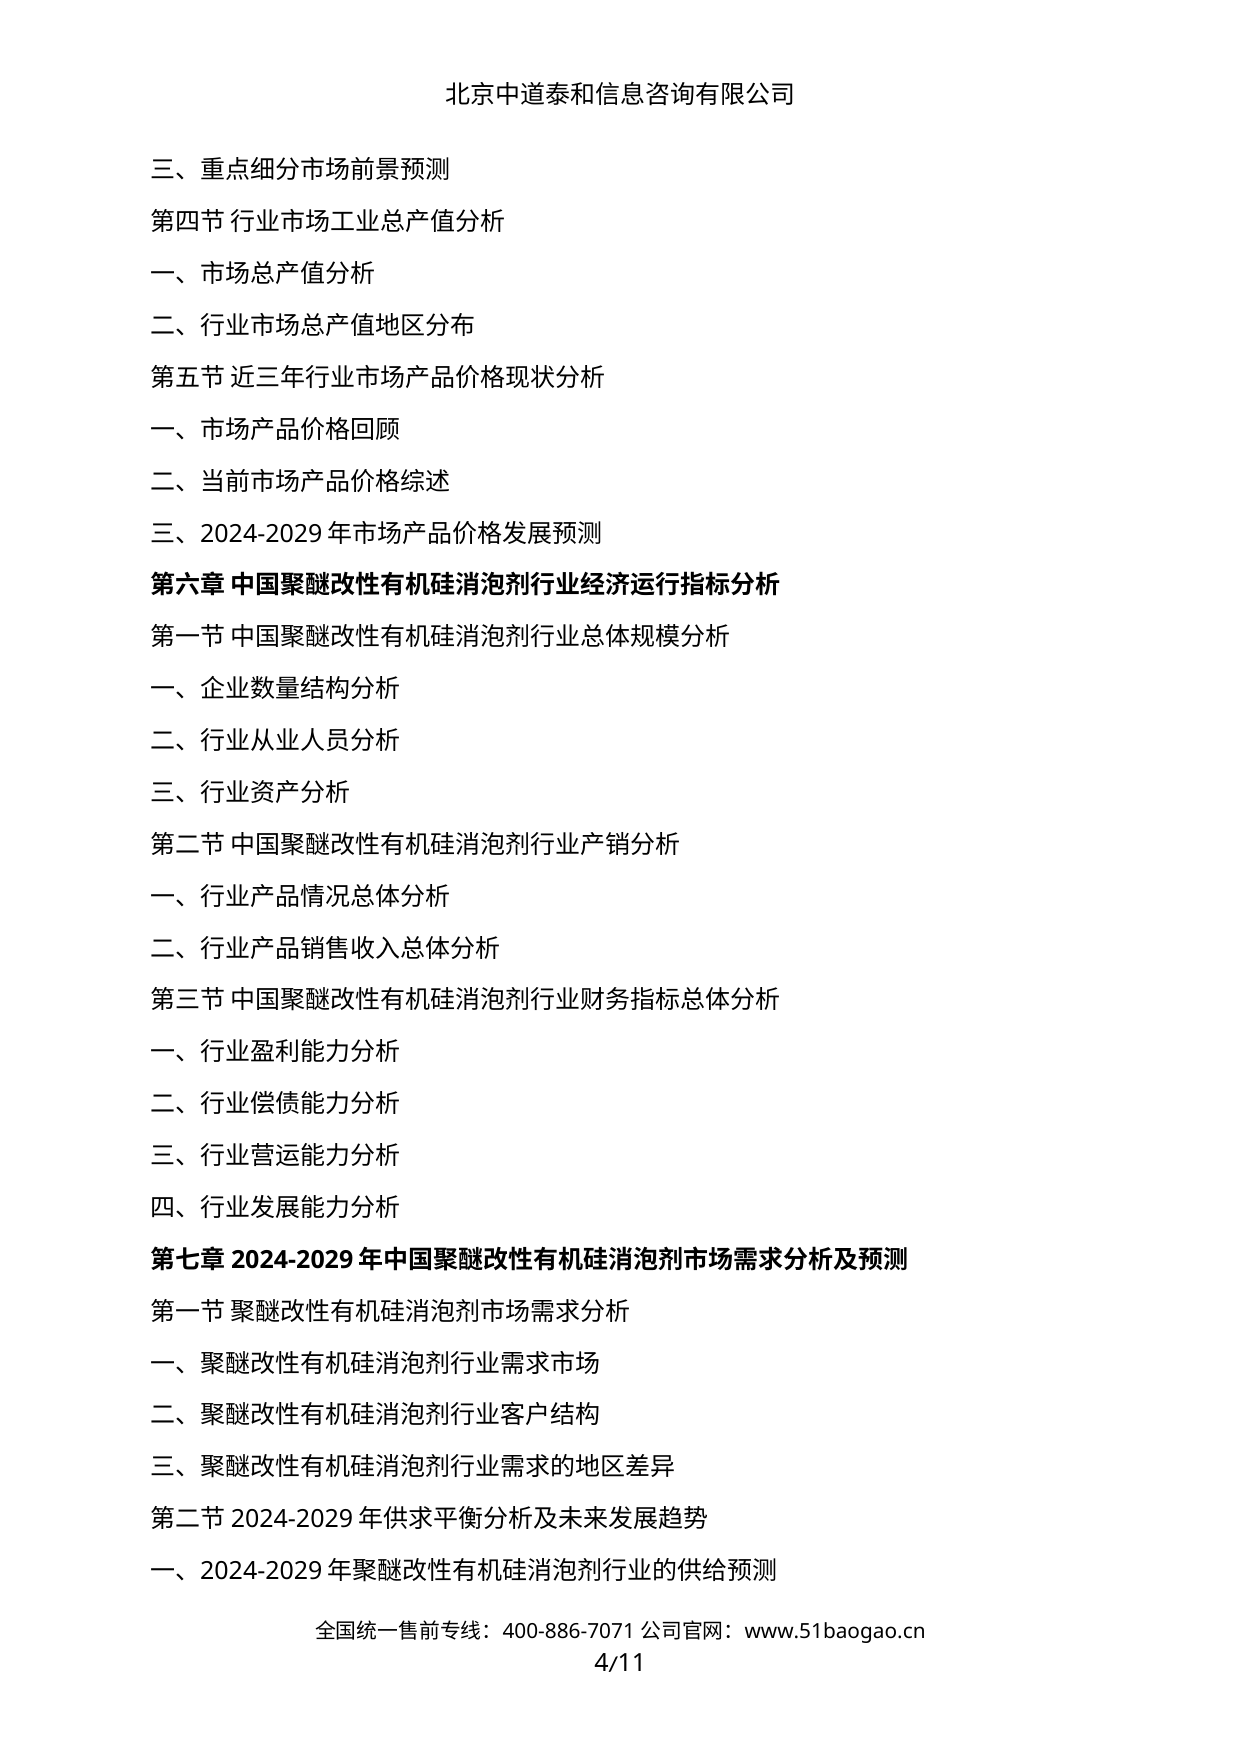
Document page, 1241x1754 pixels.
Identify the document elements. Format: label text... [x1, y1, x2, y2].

text 三、行业资产分析 [150, 772, 1090, 809]
text 第二节 2024-2029年供求平衡分析及未来发展趋势 [150, 1499, 1090, 1535]
text 第二节 中国聚醚改性有机硅消泡剂行业产销分析 [150, 824, 1090, 861]
text 一、聚醚改性有机硅消泡剂行业需求市场 [150, 1343, 1090, 1379]
text 三、聚醚改性有机硅消泡剂行业需求的地区差异 [150, 1447, 1090, 1483]
text 二、行业产品销售收入总体分析 [150, 928, 1090, 964]
text 第五节 近三年行业市场产品价格现状分析 [150, 357, 1090, 394]
text 第一节 中国聚醚改性有机硅消泡剂行业总体规模分析 [150, 617, 1090, 653]
text 二、聚醚改性有机硅消泡剂行业客户结构 [150, 1395, 1090, 1431]
text 三、重点细分市场前景预测 [150, 150, 1090, 186]
text 第四节 行业市场工业总产值分析 [150, 202, 1090, 238]
text 三、2024-2029年市场产品价格发展预测 [150, 513, 1090, 549]
text 二、当前市场产品价格综述 [150, 461, 1090, 497]
text 第七章 2024-2029年中国聚醚改性有机硅消泡剂市场需求分析及预测 [150, 1239, 1090, 1276]
text 一、企业数量结构分析 [150, 669, 1090, 705]
text 一、行业盈利能力分析 [150, 1032, 1090, 1068]
text 第六章 中国聚醚改性有机硅消泡剂行业经济运行指标分析 [150, 565, 1090, 601]
text 三、行业营运能力分析 [150, 1136, 1090, 1172]
text 二、行业市场总产值地区分布 [150, 306, 1090, 342]
text 第一节 聚醚改性有机硅消泡剂市场需求分析 [150, 1291, 1090, 1327]
text 一、行业产品情况总体分析 [150, 876, 1090, 912]
text 第三节 中国聚醚改性有机硅消泡剂行业财务指标总体分析 [150, 980, 1090, 1016]
text 二、行业从业人员分析 [150, 721, 1090, 757]
text 一、市场产品价格回顾 [150, 409, 1090, 446]
text 四、行业发展能力分析 [150, 1187, 1090, 1224]
text 一、市场总产值分析 [150, 254, 1090, 290]
text 二、行业偿债能力分析 [150, 1084, 1090, 1120]
text 一、2024-2029年聚醚改性有机硅消泡剂行业的供给预测 [150, 1551, 1090, 1587]
